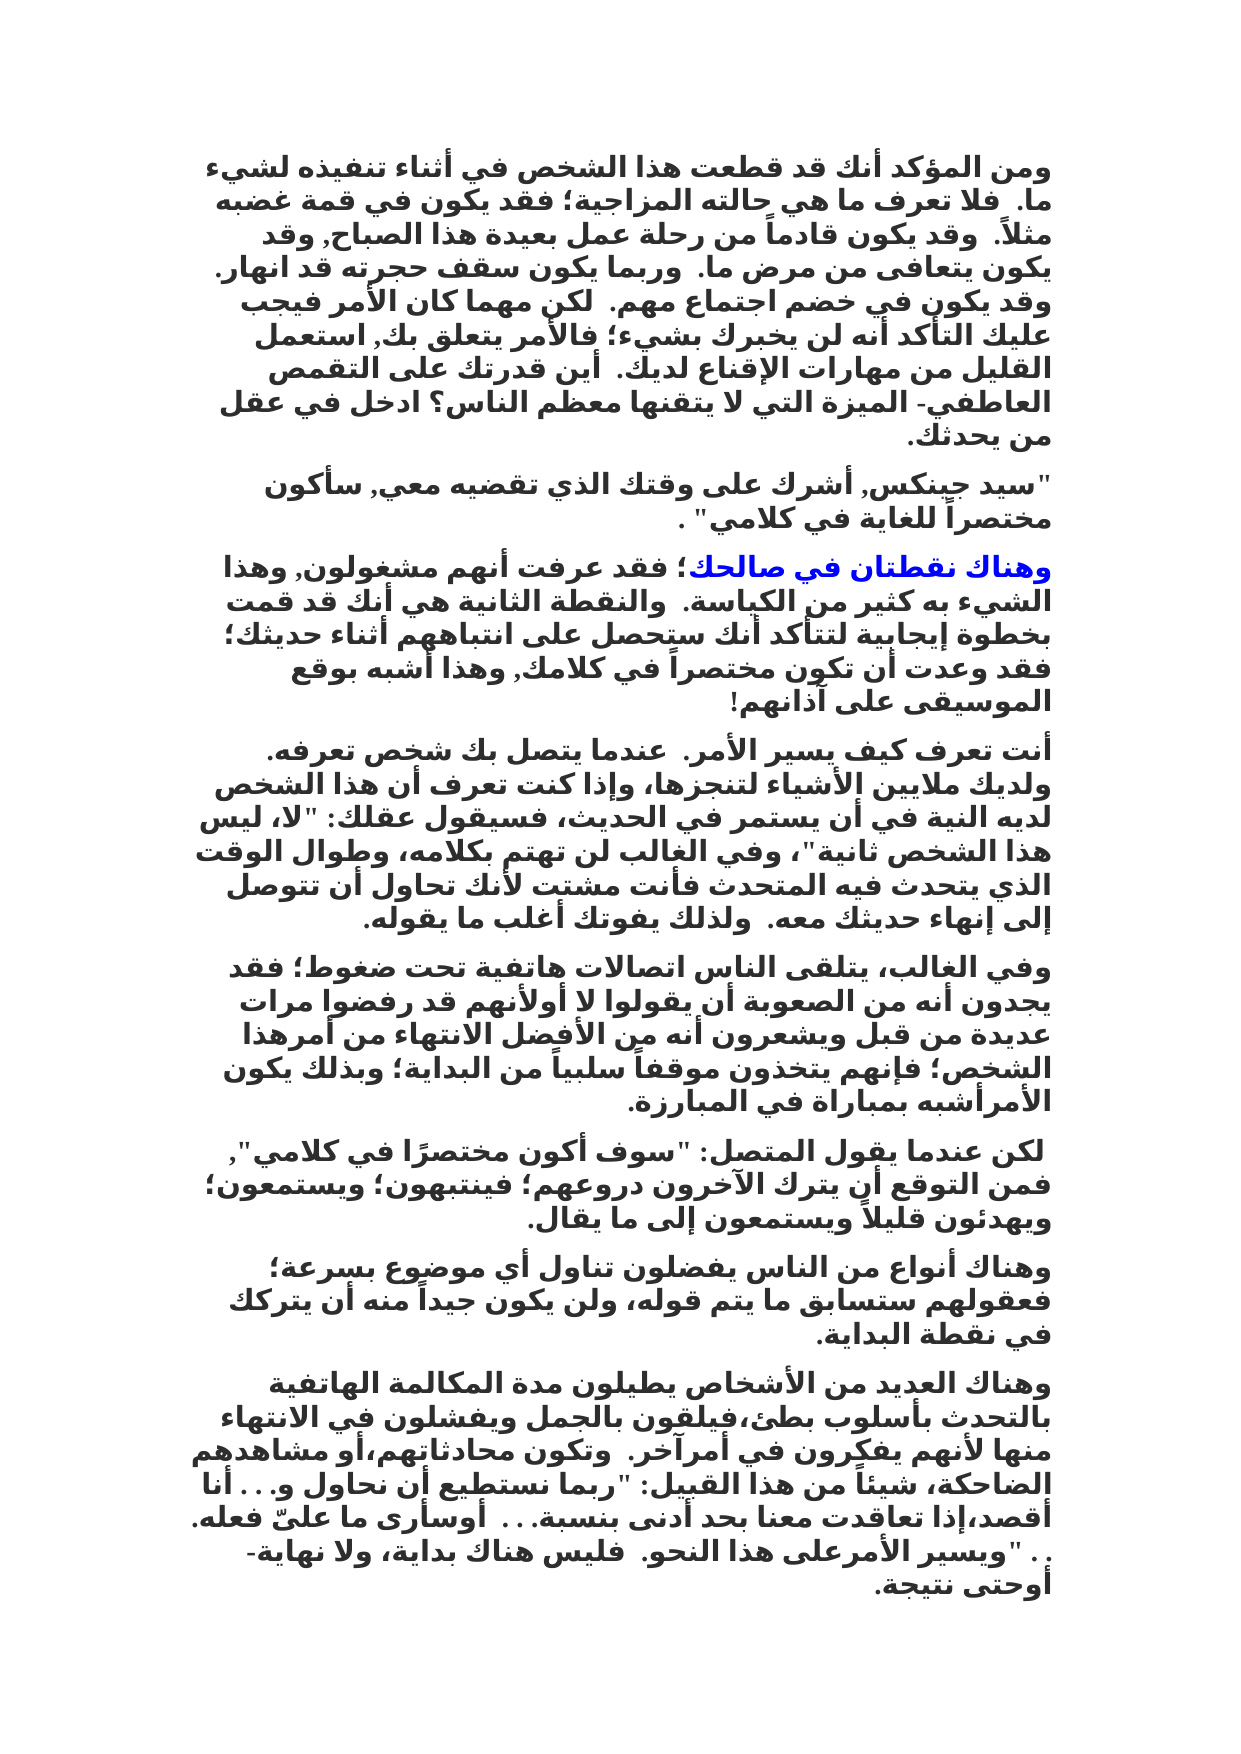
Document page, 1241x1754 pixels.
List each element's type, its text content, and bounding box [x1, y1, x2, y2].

text وهناك العديد من الأشخاص يطيلون مدة المكالمة الهاتفية بالتحدث بأسلوب بطئ،فيلقون بالجمل ويفشلون في الانتهاء منها لأنهم يفكرون في أمرآخر. وتكون محادثاتهم،أو مشاهدهم الضاحكة، شيئاً من هذا القبيل: "ربما نستطيع أن نحاول و. . . أنا أقصد،إذا تعاقدت معنا بحد أدنى بنسبة. . . أوسأرى ما علىّ فعله. . . "ويسير الأمرعلى هذا النحو. فليس هناك بداية، ولا نهاية- أوحتى نتيجة. [187, 1366, 1053, 1601]
text لكن عندما يقول المتصل: "سوف أكون مختصرًا في كلامي", فمن التوقع أن يترك الآخرون دروعهم؛ فينتبهون؛ ويستمعون؛ ويهدئون قليلاً ويستمعون إلى ما يقال. [187, 1134, 1053, 1234]
text "سيد جينكس, أشرك على وقتك الذي تقضيه معي, سأكون مختصراً للغاية في كلامي" . [187, 467, 1053, 534]
text وفي الغالب، يتلقى الناس اتصالات هاتفية تحت ضغوط؛ فقد يجدون أنه من الصعوبة أن يقولوا لا أولأنهم قد رفضوا مرات عديدة من قبل ويشعرون أنه من الأفضل الانتهاء من أمرهذا الشخص؛ فإنهم يتخذون موقفاً سلبياً من البداية؛ وبذلك يكون الأمرأشبه بمباراة في المبارزة. [187, 950, 1053, 1118]
text وهناك نقطتان في صالحك؛ فقد عرفت أنهم مشغولون, وهذا الشيء به كثير من الكياسة. والنقطة الثانية هي أنك قد قمت بخطوة إيجابية لتتأكد أنك ستحصل على انتباههم أثناء حديثك؛ فقد وعدت أن تكون مختصراً في كلامك, وهذا أشبه بوقع الموسيقى على آذانهم! [187, 550, 1053, 718]
text وهناك أنواع من الناس يفضلون تناول أي موضوع بسرعة؛ فعقولهم ستسابق ما يتم قوله، ولن يكون جيداً منه أن يتركك في نقطة البداية. [187, 1250, 1053, 1351]
text ومن المؤكد أنك قد قطعت هذا الشخص في أثناء تنفيذه لشيء ما. فلا تعرف ما هي حالته المزاجية؛ فقد يكون في قمة غضبه مثلاً. وقد يكون قادماً من رحلة عمل بعيدة هذا الصباح, وقد يكون يتعافى من مرض ما. وربما يكون سقف حجرته قد انهار. وقد يكون في خضم اجتماع مهم. لكن مهما كان الأمر فيجب عليك التأكد أنه لن يخبرك بشيء؛ فالأمر يتعلق بك, استعمل القليل من مهارات الإقناع لديك. أين قدرتك على التقمص العاطفي- الميزة التي لا يتقنها معظم الناس؟ ادخل في عقل من يحدثك. [187, 150, 1053, 452]
text أنت تعرف كيف يسير الأمر. عندما يتصل بك شخص تعرفه. ولديك ملايين الأشياء لتنجزها، وإذا كنت تعرف أن هذا الشخص لديه النية في أن يستمر في الحديث، فسيقول عقلك: "لا، ليس هذا الشخص ثانية"، وفي الغالب لن تهتم بكلامه، وطوال الوقت الذي يتحدث فيه المتحدث فأنت مشتت لأنك تحاول أن تتوصل إلى إنهاء حديثك معه. ولذلك يفوتك أغلب ما يقوله. [187, 733, 1053, 935]
